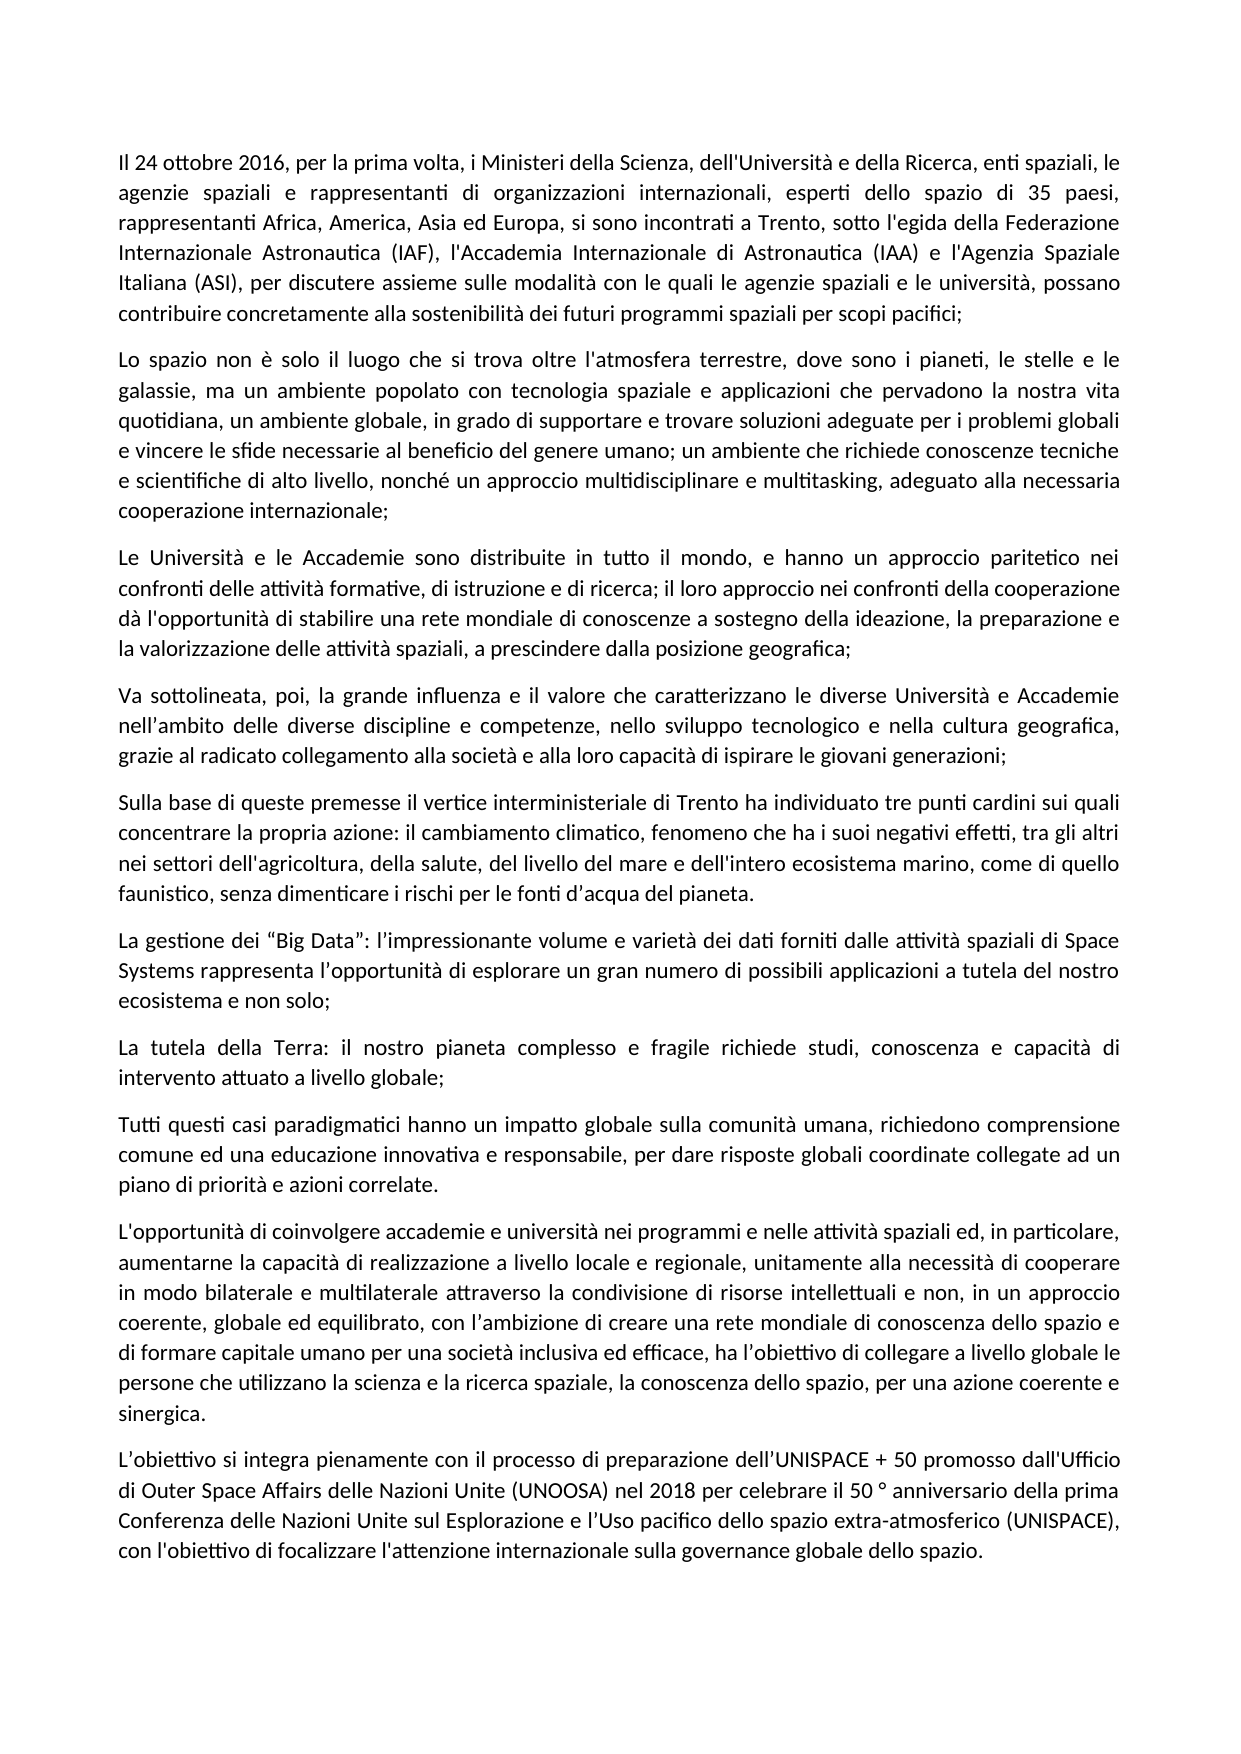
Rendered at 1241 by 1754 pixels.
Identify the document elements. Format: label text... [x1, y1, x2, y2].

text La gestione dei “Big Data”: l’impressionante volume e varietà dei dati forniti dalle attività spaziali di Space Systems rappresenta l’opportunità di esplorare un gran numero di possibili applicazioni a tutela del nostro ecosistema e non solo; [118, 926, 1122, 1014]
text Il 24 ottobre 2016, per la prima volta, i Ministeri della Scienza, dell'Università e della Ricerca, enti spaziali, le agenzie spaziali e rappresentanti di organizzazioni internazionali, esperti dello spazio di 35 paesi, rappresentanti Africa, America, Asia ed Europa, si sono incontrati a Trento, sotto l'egida della Federazione Internazionale Astronautica (IAF), l'Accademia Internazionale di Astronautica (IAA) e l'Agenzia Spaziale Italiana (ASI), per discutere assieme sulle modalità con le quali le agenzie spaziali e le università, possano contribuire concretamente alla sostenibilità dei futuri programmi spaziali per scopi pacifici; [118, 148, 1122, 327]
text L’obiettivo si integra pienamente con il processo di preparazione dell’UNISPACE + 50 promosso dall'Ufficio di Outer Space Affairs delle Nazioni Unite (UNOOSA) nel 2018 per celebrare il 50 ° anniversario della prima Conferenza delle Nazioni Unite sul Esplorazione e l’Uso pacifico dello spazio extra-atmosferico (UNISPACE), con l'obiettivo di focalizzare l'attenzione internazionale sulla governance globale dello spazio. [118, 1446, 1122, 1564]
text Sulla base di queste premesse il vertice interministeriale di Trento ha individuato tre punti cardini sui quali concentrare la propria azione: il cambiamento climatico, fenomeno che ha i suoi negativi effetti, tra gli altri nei settori dell'agricoltura, della salute, del livello del mare e dell'intero ecosistema marino, come di quello faunistico, senza dimenticare i rischi per le fonti d’acqua del pianeta. [118, 788, 1122, 907]
text L'opportunità di coinvolgere accademie e università nei programmi e nelle attività spaziali ed, in particolare, aumentarne la capacità di realizzazione a livello locale e regionale, unitamente alla necessità di cooperare in modo bilaterale e multilaterale attraverso la condivisione di risorse intellettuali e non, in un approccio coerente, globale ed equilibrato, con l’ambizione di creare una rete mondiale di conoscenza dello spazio e di formare capitale umano per una società inclusiva ed efficace, ha l’obiettivo di collegare a livello globale le persone che utilizzano la scienza e la ricerca spaziale, la conoscenza dello spazio, per una azione coerente e sinergica. [118, 1217, 1122, 1427]
text Lo spazio non è solo il luogo che si trova oltre l'atmosfera terrestre, dove sono i pianeti, le stelle e le galassie, ma un ambiente popolato con tecnologia spaziale e applicazioni che pervadono la nostra vita quotidiana, un ambiente globale, in grado di supportare e trovare soluzioni adeguate per i problemi globali e vincere le sfide necessarie al beneficio del genere umano; un ambiente che richiede conoscenze tecniche e scientifiche di alto livello, nonché un approccio multidisciplinare e multitasking, adeguato alla necessaria cooperazione internazionale; [118, 346, 1122, 524]
text La tutela della Terra: il nostro pianeta complesso e fragile richiede studi, conoscenza e capacità di intervento attuato a livello globale; [118, 1033, 1122, 1091]
text Le Università e le Accademie sono distribuite in tutto il mondo, e hanno un approccio paritetico nei confronti delle attività formative, di istruzione e di ricerca; il loro approccio nei confronti della cooperazione dà l'opportunità di stabilire una rete mondiale di conoscenze a sostegno della ideazione, la preparazione e la valorizzazione delle attività spaziali, a prescindere dalla posizione geografica; [118, 543, 1122, 662]
text Va sottolineata, poi, la grande influenza e il valore che caratterizzano le diverse Università e Accademie nell’ambito delle diverse discipline e competenze, nello sviluppo tecnologico e nella cultura geografica, grazie al radicato collegamento alla società e alla loro capacità di ispirare le giovani generazioni; [118, 681, 1122, 769]
text Tutti questi casi paradigmatici hanno un impatto globale sulla comunità umana, richiedono comprensione comune ed una educazione innovativa e responsabile, per dare risposte globali coordinate collegate ad un piano di priorità e azioni correlate. [118, 1110, 1122, 1198]
